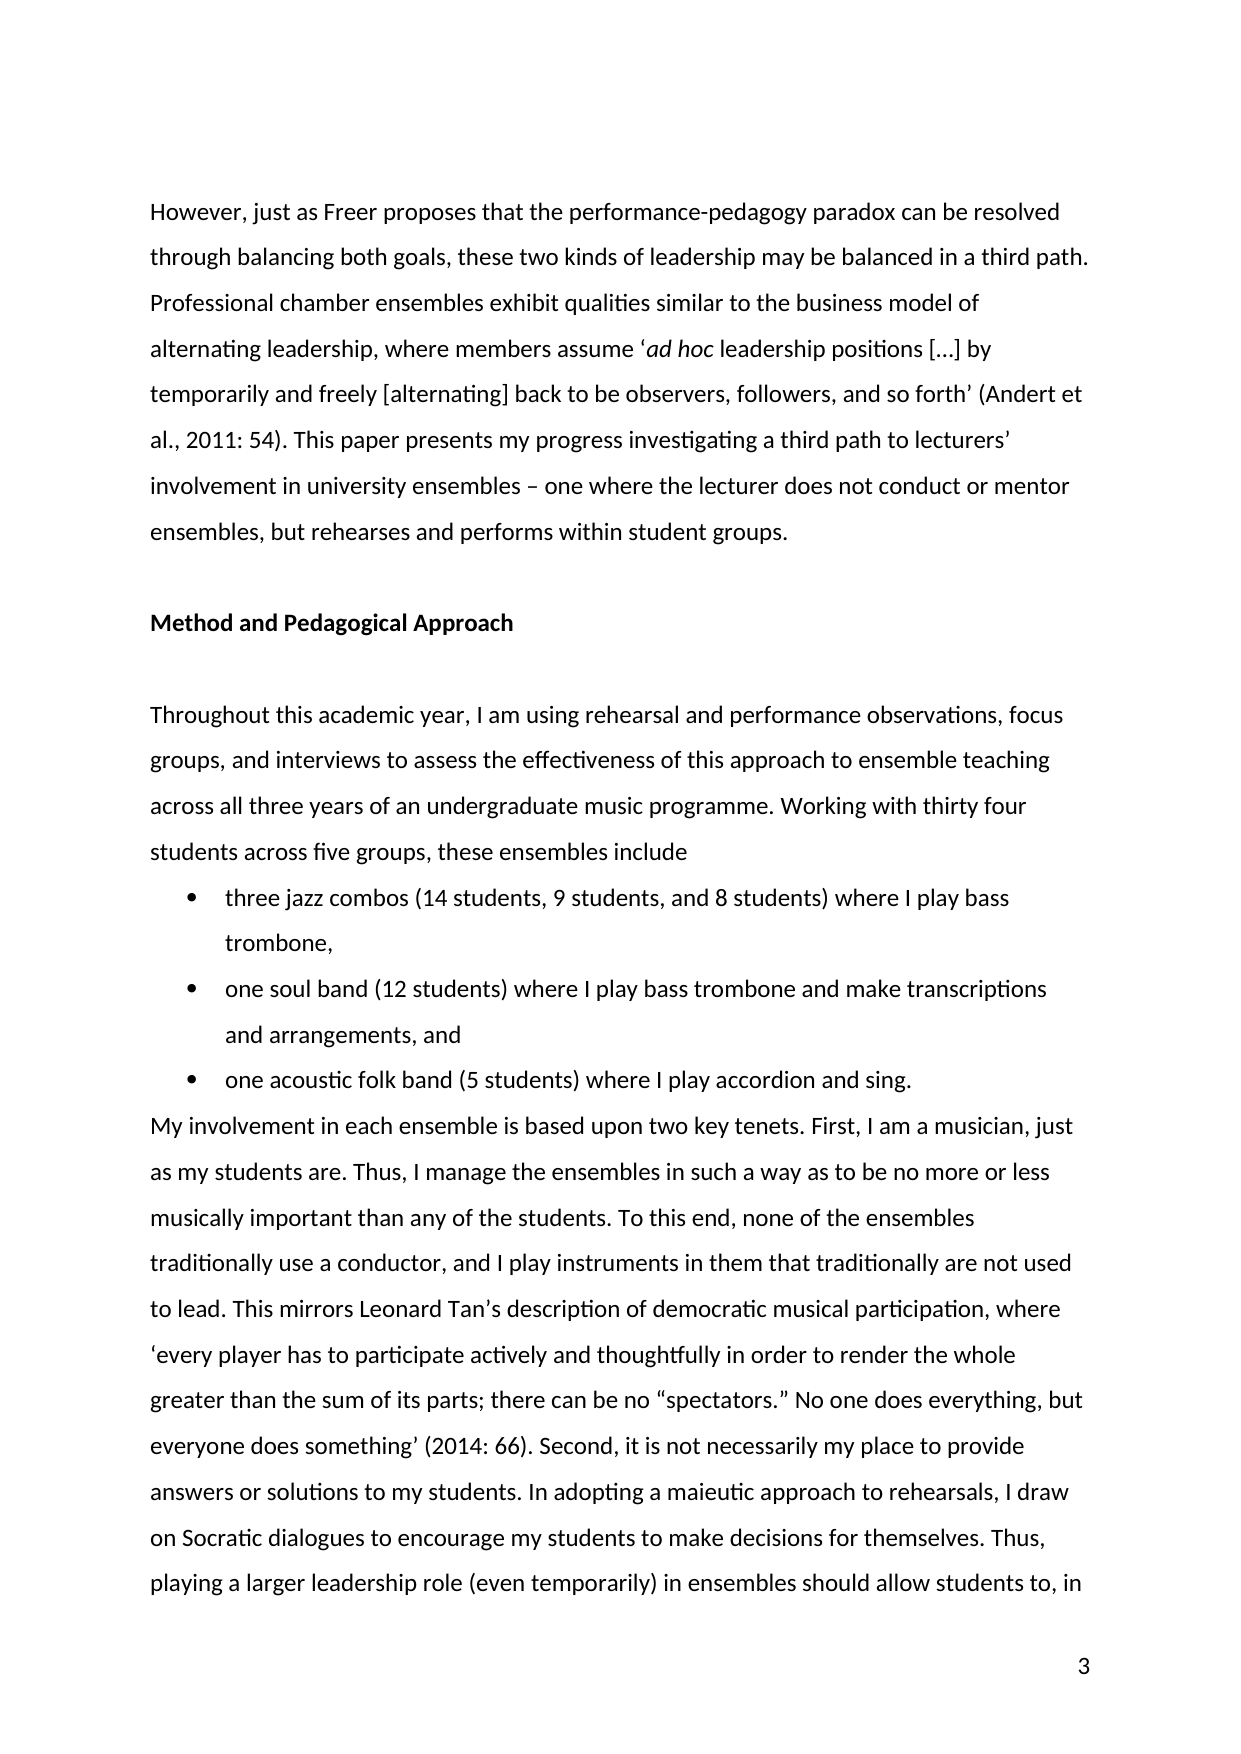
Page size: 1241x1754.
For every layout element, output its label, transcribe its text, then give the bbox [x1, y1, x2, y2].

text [150, 1110, 1090, 1598]
text However, just as Freer proposes that the performance-pedagogy paradox can be resolved through balancing both goals, these two kinds of leadership may be balanced in a third path. Professional chamber ensembles exhibit qualities similar to the business model of alternating leadership, where members assume ‘ad hoc leadership positions […] by temporarily and freely [alternating] back to be observers, followers, and so forth’ (Andert et al., 2011: 54). This paper presents my progress investigating a third path to lecturers’ involvement in university ensembles – one where the lecturer does not conduct or mentor ensembles, but rehearses and performs within student groups. [150, 196, 1090, 546]
list one soul band (12 students) where I play bass trombone and make transcriptions and arrangements, and [187, 973, 1090, 1049]
text Throughout this academic year, I am using rehearsal and performance observations, focus groups, and interviews to assess the effectiveness of this approach to ensemble teaching across all three years of an undergraduate music programme. Working with thirty four students across five groups, these ensembles include [150, 699, 1090, 866]
list one acoustic folk band (5 students) where I play accordion and sing. [187, 1064, 1090, 1095]
list three jazz combos (14 students, 9 students, and 8 students) where I play bass trombone, [187, 882, 1090, 958]
text Method and Pedagogical Approach [150, 607, 1090, 638]
